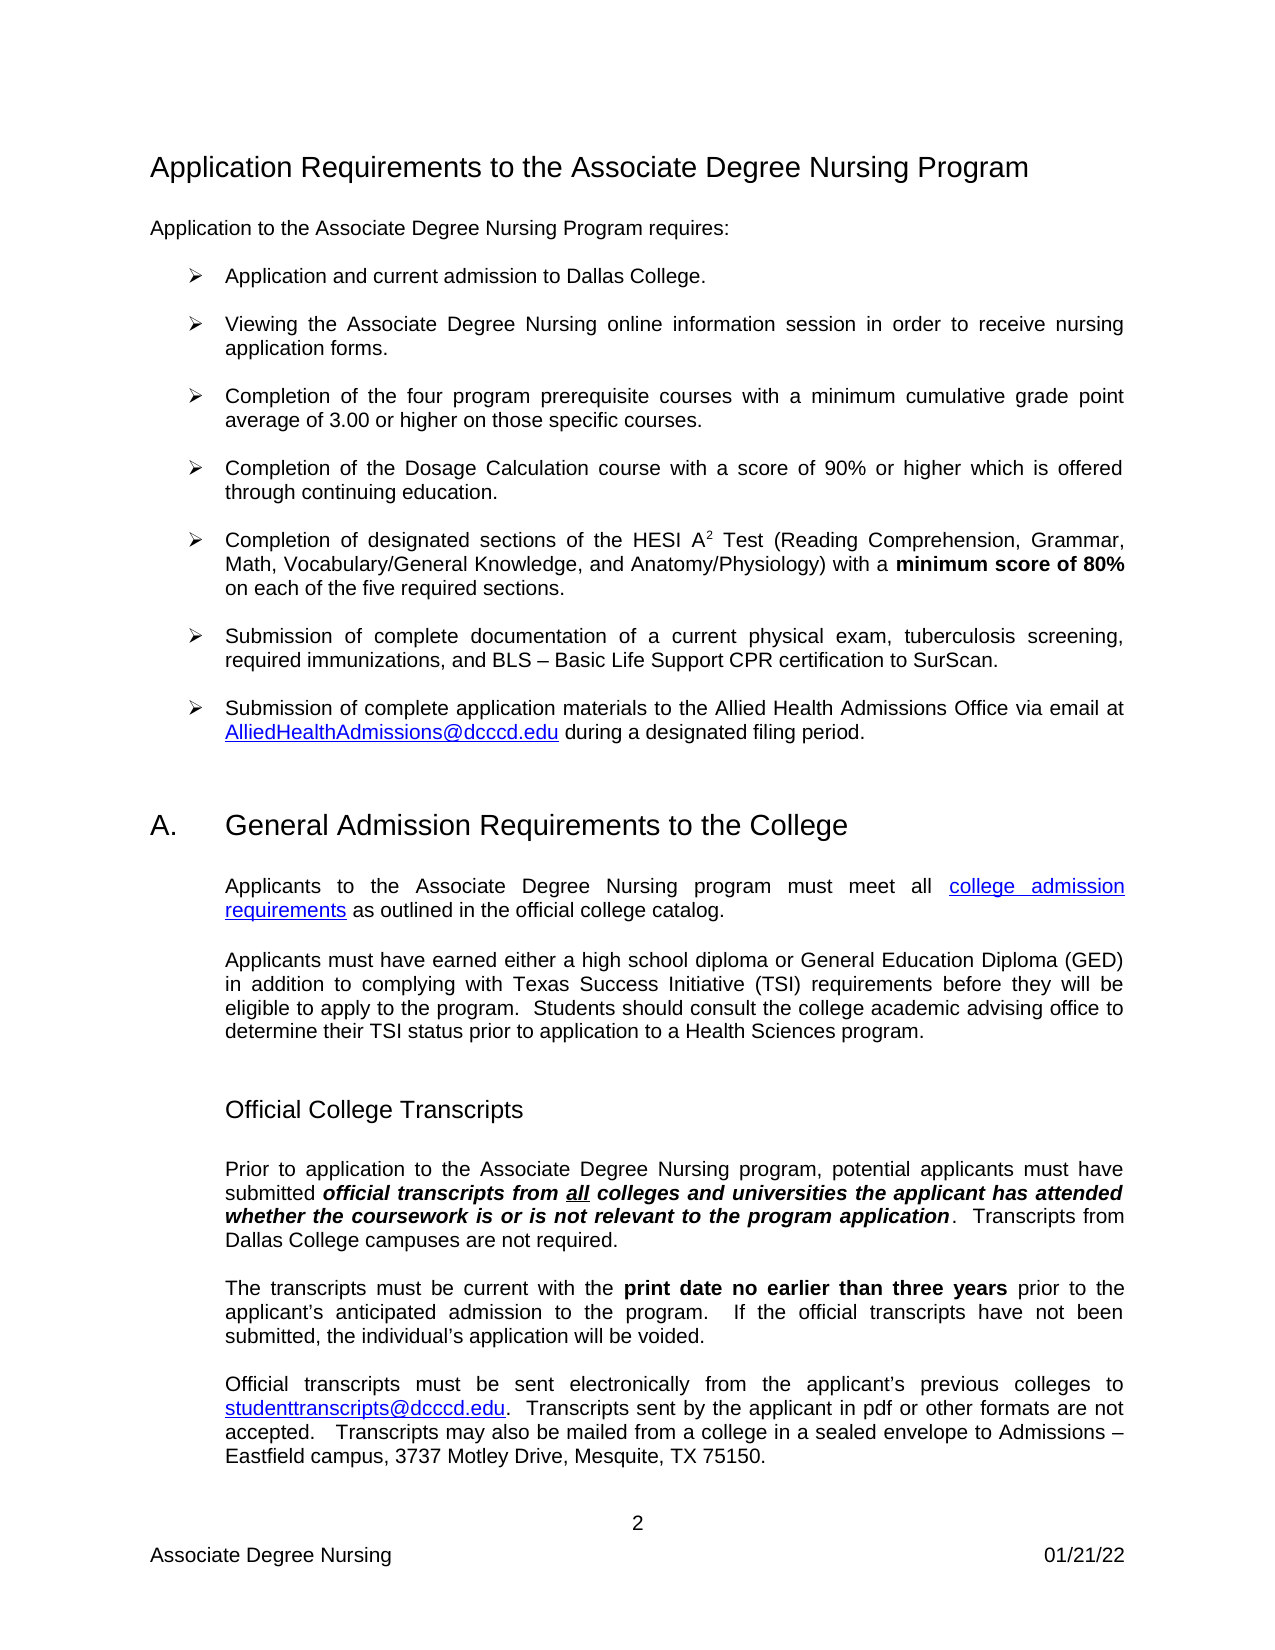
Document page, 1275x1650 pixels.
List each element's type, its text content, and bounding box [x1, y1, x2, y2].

list Submission of complete documentation of a current physical exam, tuberculosis screening, required immunizations, and BLS – Basic Life Support CPR certification to SurScan. [187, 624, 1125, 672]
list Completion of the Dosage Calculation course with a score of 90% or higher which is offered through continuing education. [187, 456, 1125, 504]
text Prior to application to the Associate Degree Nursing program, potential applicants must have submitted official transcripts from all colleges and universities the applicant has attended whether the coursework is or is not relevant to the program application. Transcripts from Dallas College campuses are not required. [225, 1156, 1125, 1252]
list Viewing the Associate Degree Nursing online information session in order to receive nursing application forms. [187, 312, 1125, 360]
list Submission of complete application materials to the Allied Health Admissions Office via email at AlliedHealthAdmissions@dcccd.edu during a designated filing period. [187, 696, 1125, 744]
subtitle Application Requirements to the Associate Degree Nursing Program [150, 150, 1125, 183]
list Application and current admission to Dallas College. [187, 264, 1125, 288]
text The transcripts must be current with the print date no earlier than three years prior to the applicant’s anticipated admission to the program. If the official transcripts have not been submitted, the individual’s application will be voided. [225, 1276, 1125, 1348]
text Applicants to the Associate Degree Nursing program must meet all college admission requirements as outlined in the official college catalog. [225, 874, 1125, 922]
text Applicants must have earned either a high school diploma or General Education Diploma (GED) in addition to complying with Texas Success Initiative (TSI) requirements before they will be eligible to apply to the program. Students should consult the college academic advising office to determine their TSI status prior to application to a Health Sciences program. [225, 947, 1125, 1043]
list Completion of the four program prerequisite courses with a minimum cumulative grade point average of 3.00 or higher on those specific courses. [187, 384, 1125, 432]
text Official transcripts must be sent electronically from the applicant’s previous colleges to studenttranscripts@dcccd.edu. Transcripts sent by the applicant in pdf or other formats are not accepted. Transcripts may also be mailed from a college in a sealed envelope to Admissions – Eastfield campus, 3737 Motley Drive, Mesquite, TX 75150. [225, 1372, 1125, 1468]
text Application to the Associate Degree Nursing Program requires: [150, 216, 1125, 240]
list Completion of designated sections of the HESI A2 Test (Reading Comprehension, Grammar, Math, Vocabulary/General Knowledge, and Anatomy/Physiology) with a minimum score of 80% on each of the five required sections. [187, 528, 1125, 600]
subtitle A. General Admission Requirements to the College [150, 808, 1125, 842]
subtitle Official College Transcripts [225, 1095, 1125, 1124]
